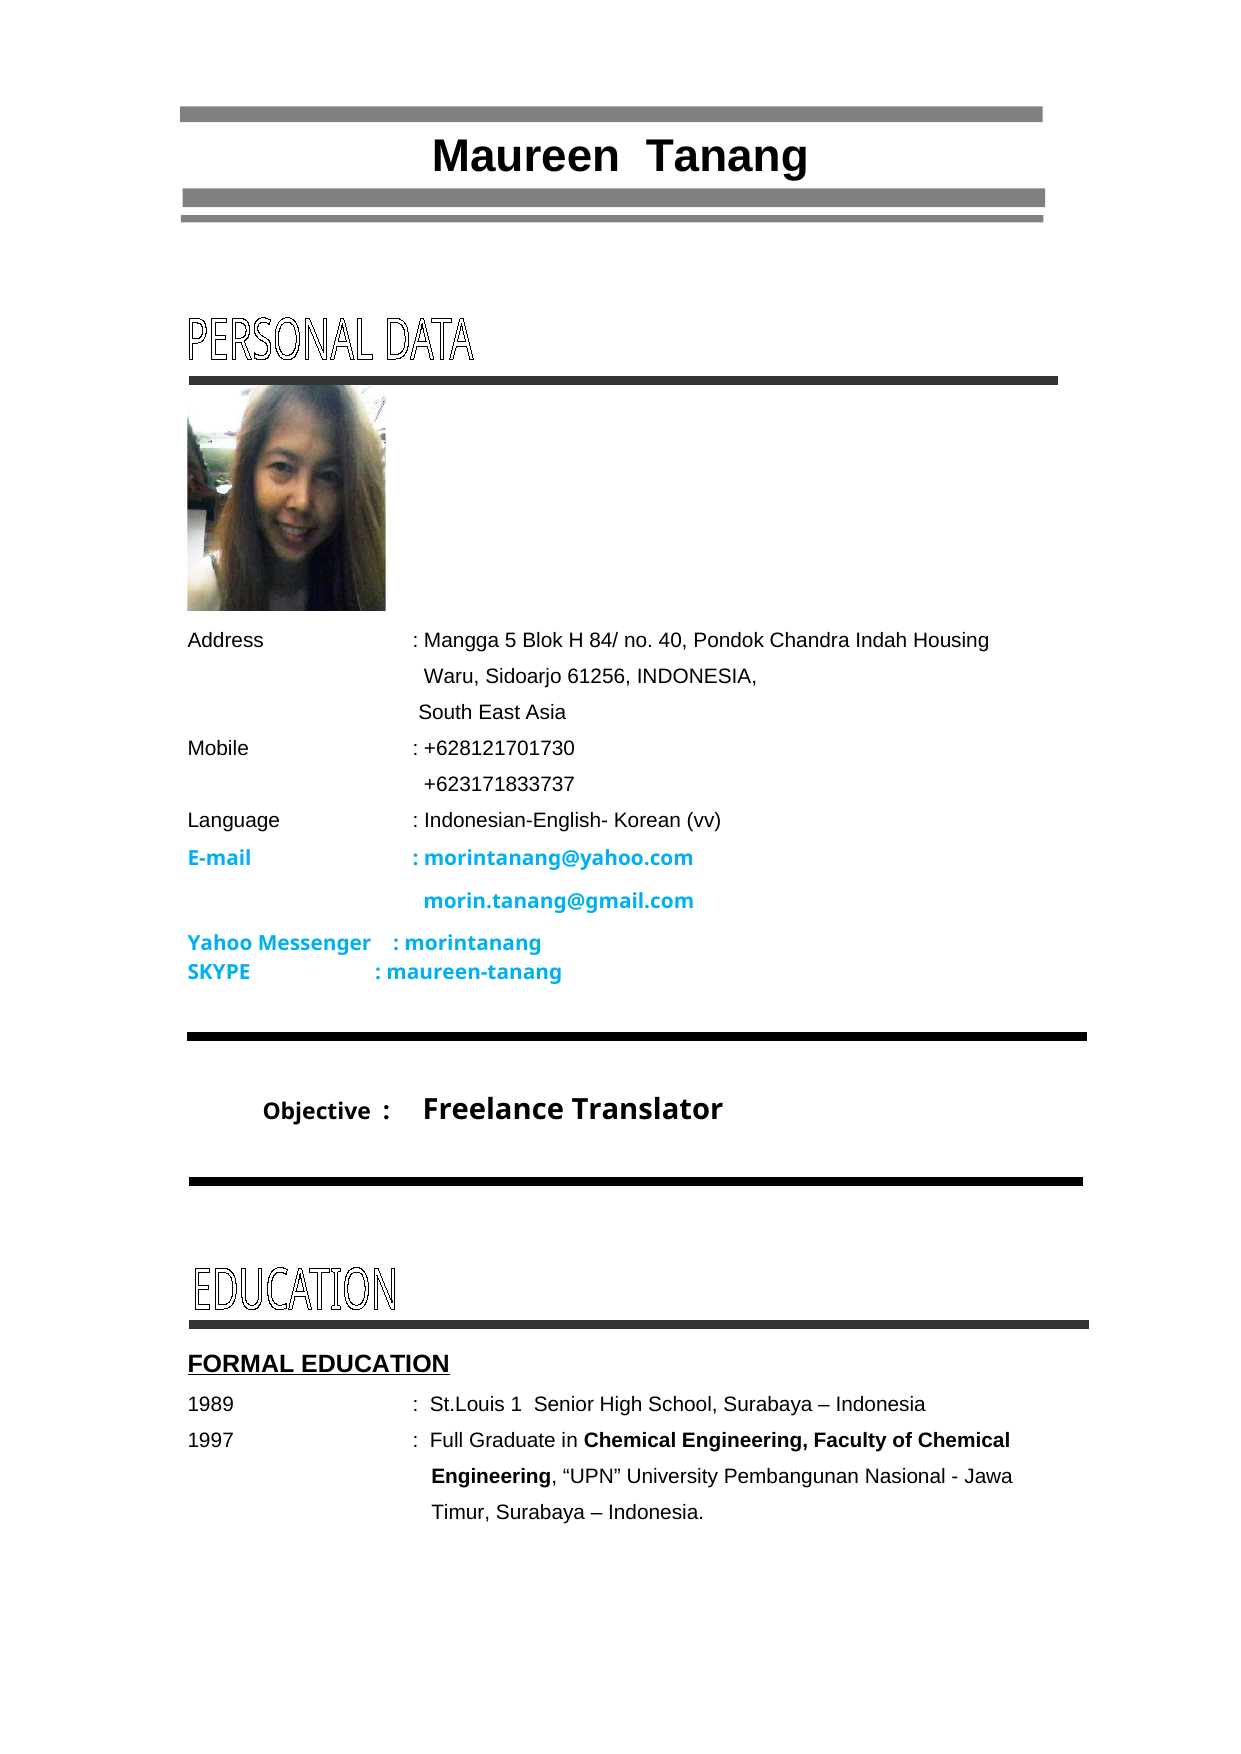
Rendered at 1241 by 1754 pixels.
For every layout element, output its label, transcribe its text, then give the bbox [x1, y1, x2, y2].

text Address : Mangga 5 Blok H 84/ no. 40, Pondok Chandra Indah Housing [187, 628, 1053, 652]
subtitle FORMAL EDUCATION [187, 1349, 1053, 1378]
text Objective : Freelance Translator [262, 1088, 1053, 1128]
text 1989 : St.Louis 1 Senior High School, Surabaya – Indonesia [187, 1392, 1053, 1416]
text Mobile : +628121701730 [187, 736, 1053, 759]
text South East Asia [187, 699, 1053, 723]
picture [187, 382, 386, 611]
text E-mail : morintanang@yahoo.com [187, 843, 1053, 872]
text SKYPE : maureen-tanang [187, 957, 1053, 985]
text morin.tanang@gmail.com [187, 886, 1053, 914]
text 1997 : Full Graduate in Chemical Engineering, Faculty of Chemical Engineering, “UPN” University Pembangunan Nasional - Jawa Timur, Surabaya – Indonesia. [187, 1428, 1053, 1524]
subtitle Maureen Tanang [187, 128, 1053, 181]
text +623171833737 [187, 771, 1053, 795]
text Waru, Sidoarjo 61256, INDONESIA, [187, 664, 1053, 688]
text Yahoo Messenger : morintanang [187, 928, 1053, 957]
text Language : Indonesian-English- Korean (vv) [187, 807, 1053, 831]
